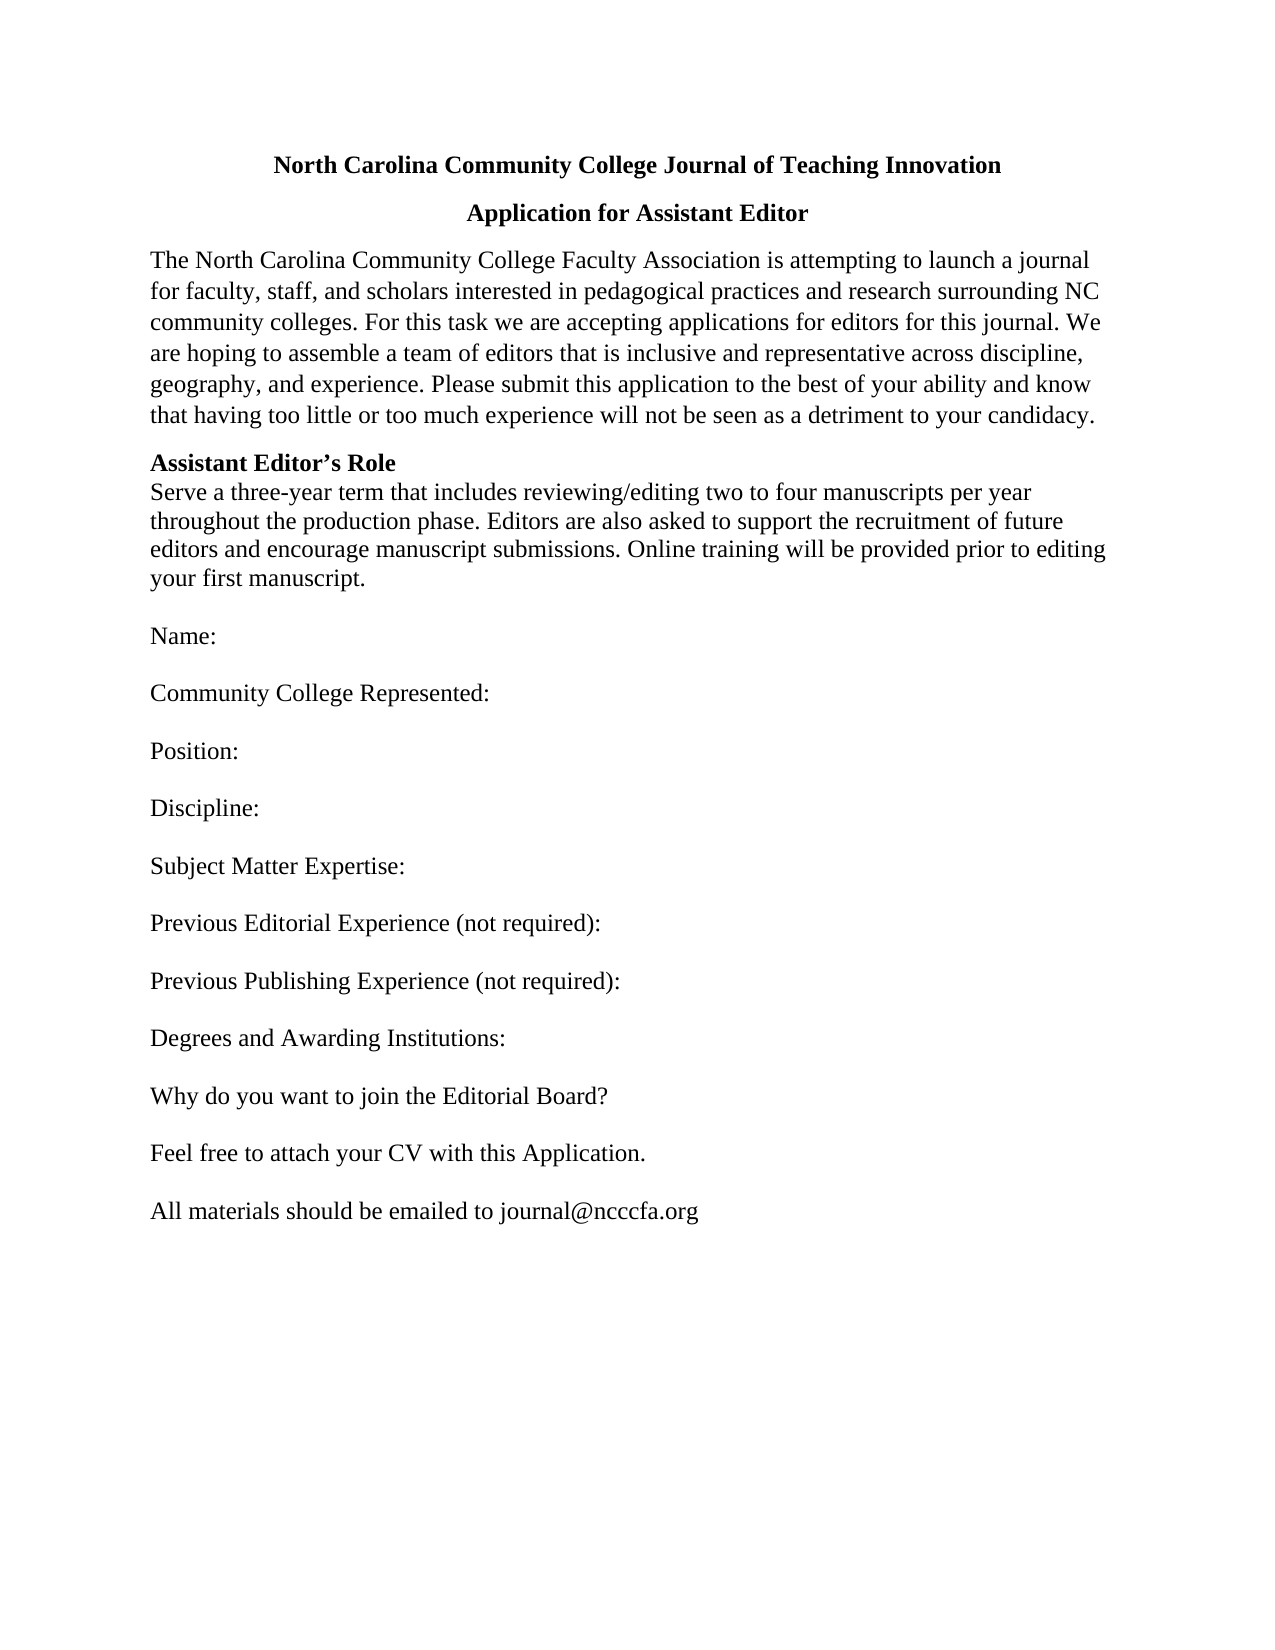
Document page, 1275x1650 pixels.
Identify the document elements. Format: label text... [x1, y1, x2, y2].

text Subject Matter Expertise: [150, 851, 1125, 879]
text All materials should be emailed to journal@ncccfa.org [150, 1196, 1125, 1224]
text Community College Represented: [150, 678, 1125, 707]
text Discipline: [150, 793, 1125, 822]
text Previous Publishing Experience (not required): [150, 966, 1125, 994]
text Degrees and Awarding Institutions: [150, 1023, 1125, 1052]
text Serve a three-year term that includes reviewing/editing two to four manuscripts per year throughout the production phase. Editors are also asked to support the recruitment of future editors and encourage manuscript submissions. Online training will be provided prior to editing your first manuscript. [150, 477, 1125, 592]
text Assistant Editor’s Role [150, 448, 1125, 477]
text Previous Editorial Experience (not required): [150, 908, 1125, 937]
text Position: [150, 736, 1125, 764]
text The North Carolina Community College Faculty Association is attempting to launch a journal for faculty, staff, and scholars interested in pedagogical practices and research surrounding NC community colleges. For this task we are accepting applications for editors for this journal. We are hoping to assemble a team of editors that is inclusive and representative across discipline, geography, and experience. Please submit this application to the best of your ability and know that having too little or too much experience will not be seen as a detriment to your candidacy. [150, 245, 1125, 429]
text Feel free to attach your CV with this Application. [150, 1138, 1125, 1167]
text North Carolina Community College Journal of Teaching Innovation [150, 150, 1125, 179]
text Why do you want to join the Editorial Board? [150, 1081, 1125, 1109]
text Name: [150, 621, 1125, 649]
text Application for Assistant Editor [150, 198, 1125, 226]
